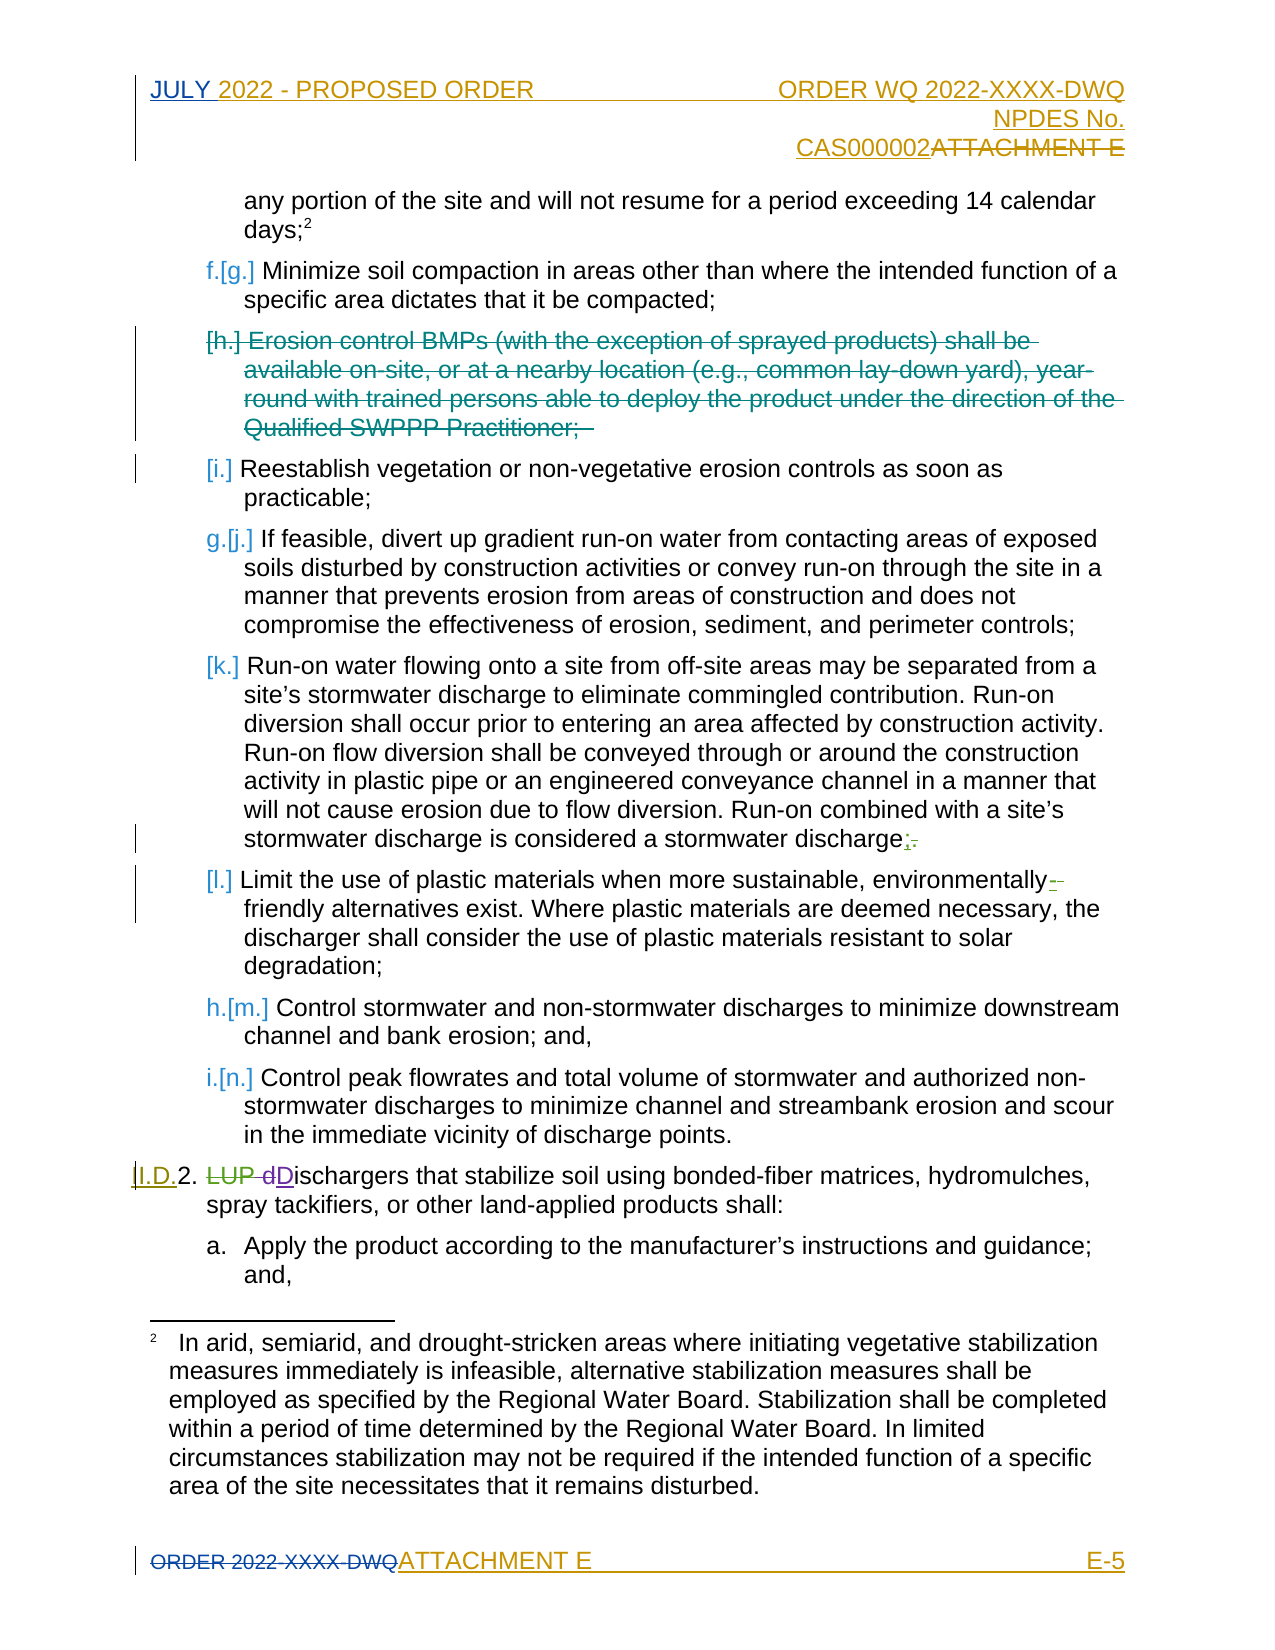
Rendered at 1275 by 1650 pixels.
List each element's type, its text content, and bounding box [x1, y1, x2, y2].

list If feasible, divert up gradient run-on water from contacting areas of exposed soils disturbed by construction activities or convey run-on through the site in a manner that prevents erosion from areas of construction and does not compromise the effectiveness of erosion, sediment, and perimeter controls; [206, 524, 1125, 639]
list Limit the use of plastic materials when more sustainable, environmentallyfriendly alternatives exist. Where plastic materials are deemed necessary, the discharger shall consider the use of plastic materials resistant to solar degradation; [206, 865, 1125, 980]
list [206, 186, 1125, 244]
list Run-on water flowing onto a site from off-site areas may be separated from a site’s stormwater discharge to eliminate commingled contribution. Run-on diversion shall occur prior to entering an area affected by construction activity. Run-on flow diversion shall be conveyed through or around the construction activity in plastic pipe or an engineered conveyance channel in a manner that will not cause erosion due to flow diversion. Run-on combined with a site’s stormwater discharge is considered a stormwater discharge [206, 651, 1125, 852]
list Control peak flowrates and total volume of stormwater and authorized non-stormwater discharges to minimize channel and streambank erosion and scour in the immediate vicinity of discharge points. [206, 1062, 1125, 1149]
list Reestablish vegetation or non-vegetative erosion controls as soon as practicable; [206, 454, 1125, 511]
list Apply the product according to the manufacturer’s instructions and guidance; and, [206, 1231, 1125, 1289]
list Control stormwater and non-stormwater discharges to minimize downstream channel and bank erosion; and, [206, 992, 1125, 1050]
list Minimize soil compaction in areas other than where the intended function of a specific area dictates that it be compacted; [206, 256, 1125, 314]
text 2. ischargers that stabilize soil using bonded-fiber matrices, hydromulches, spray tackifiers, or other land-applied products shall: [131, 1161, 1125, 1219]
